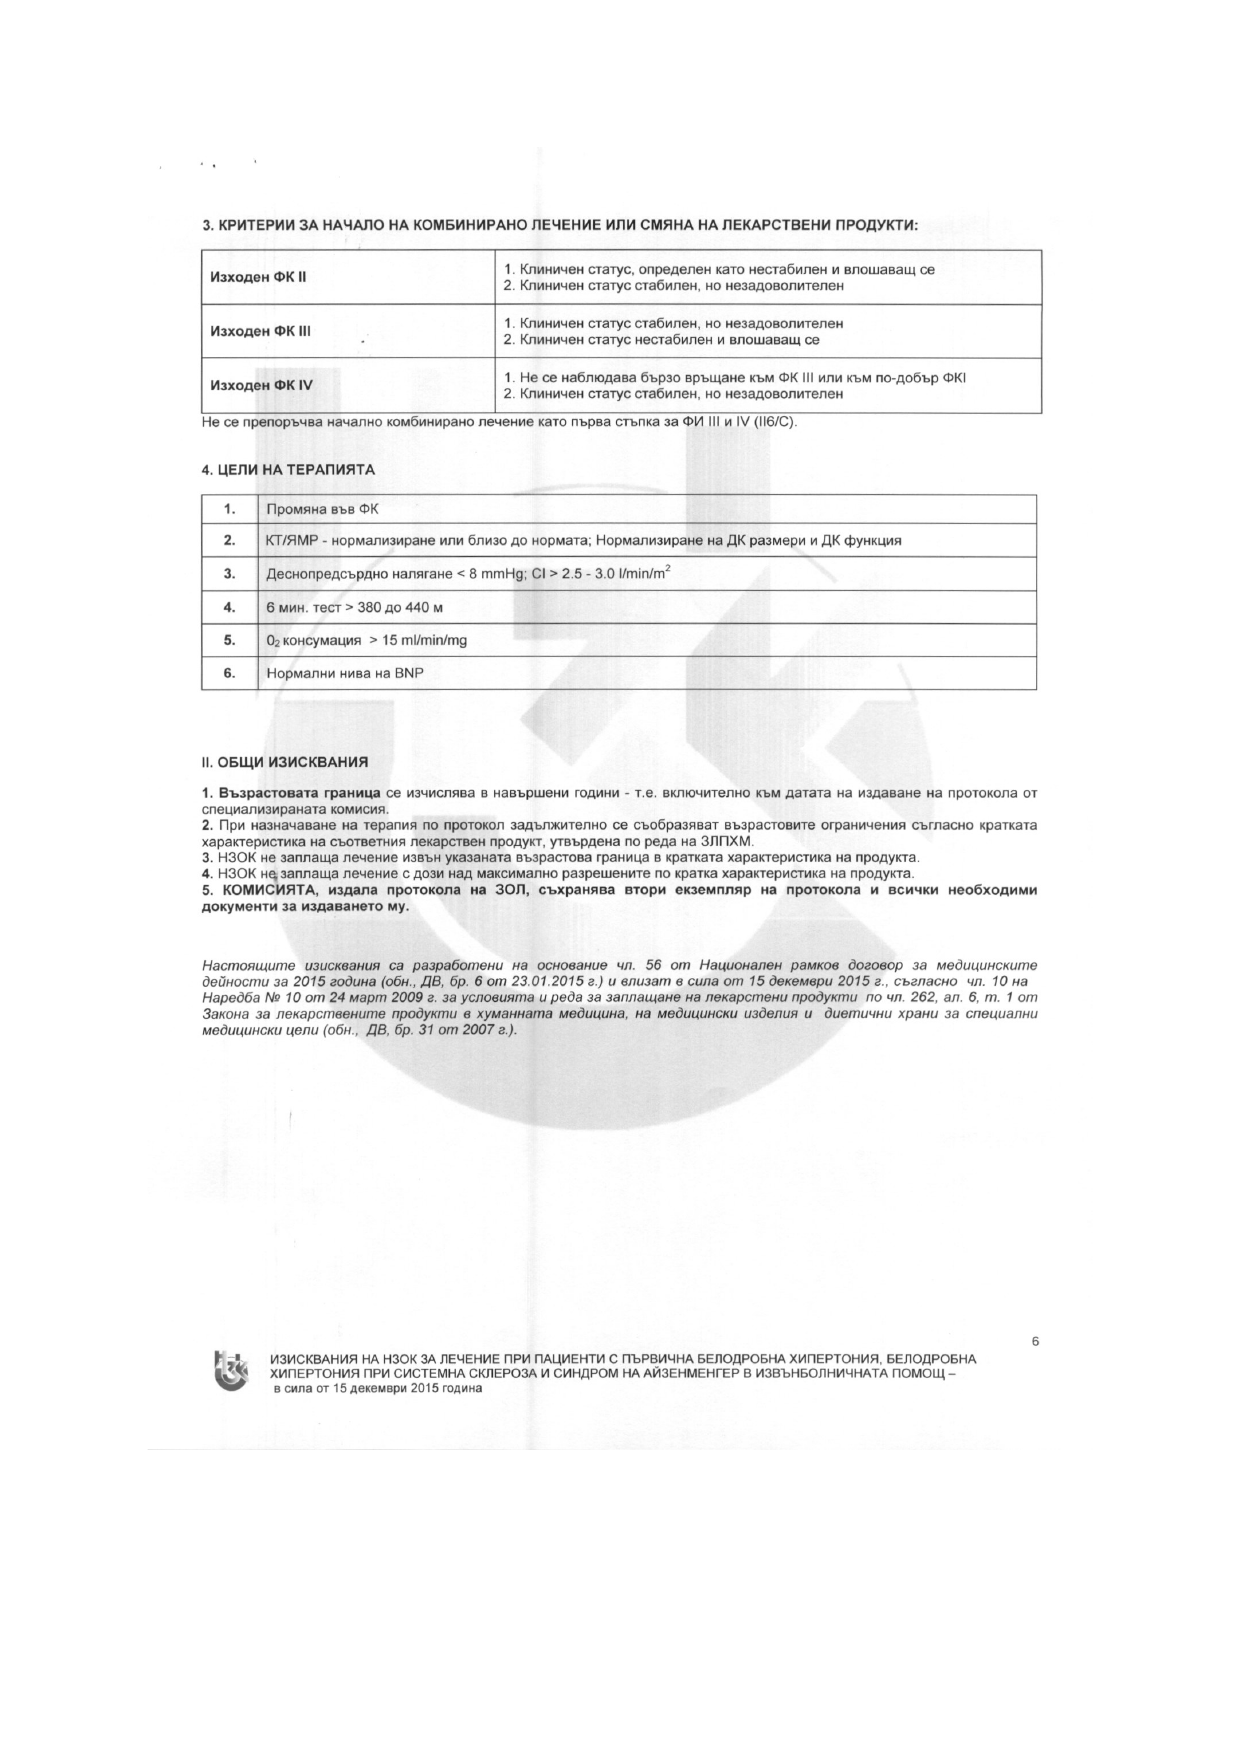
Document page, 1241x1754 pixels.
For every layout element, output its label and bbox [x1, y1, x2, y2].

picture [147, 147, 1093, 1450]
